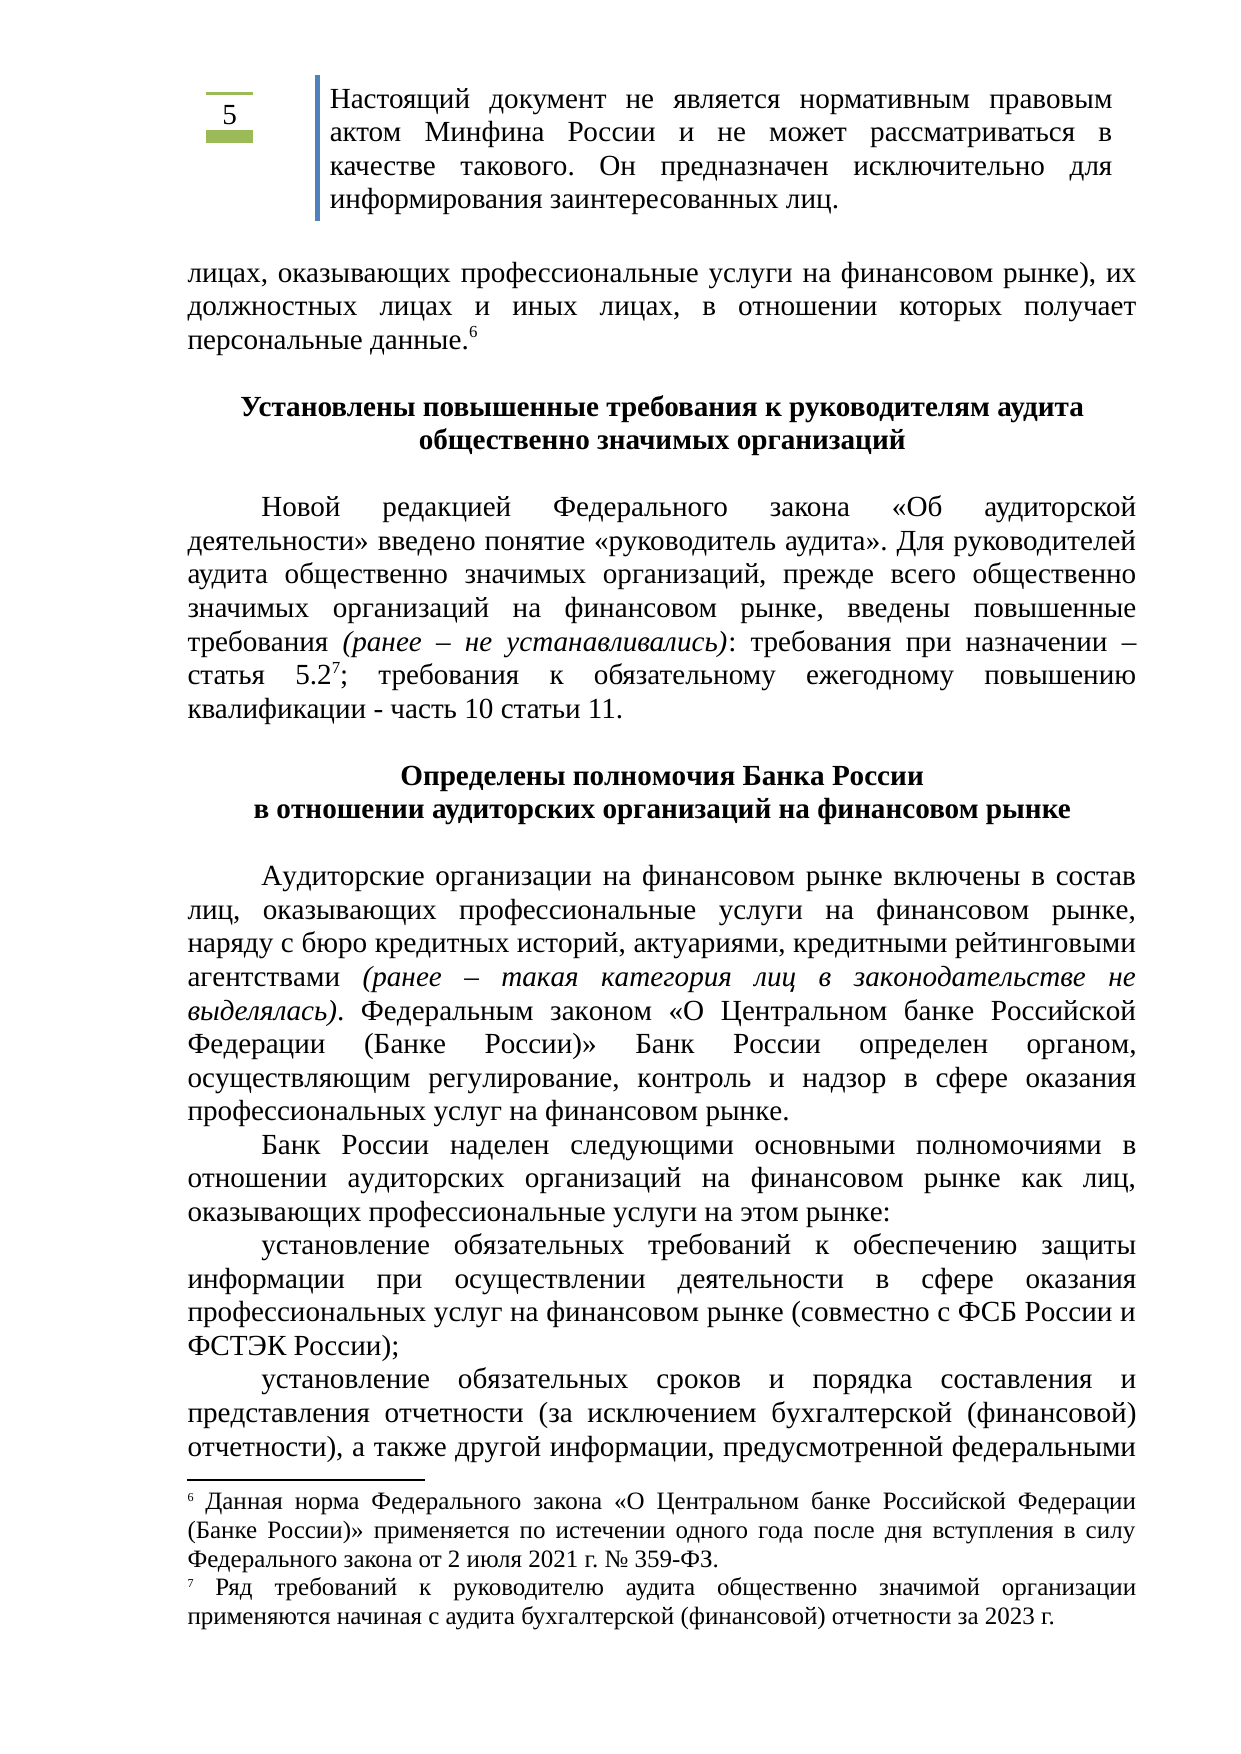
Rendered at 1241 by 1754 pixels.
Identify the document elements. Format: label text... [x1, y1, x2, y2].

text Банк России наделен следующими основными полномочиями в отношении аудиторских организаций на финансовом рынке как лиц, оказывающих профессиональные услуги на этом рынке: [187, 1127, 1137, 1227]
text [187, 1362, 1137, 1462]
text установление обязательных требований к обеспечению защиты информации при осуществлении деятельности в сфере оказания профессиональных услуг на финансовом рынке (совместно с ФСБ России и ФСТЭК России); [187, 1227, 1137, 1362]
text Аудиторские организации на финансовом рынке включены в состав лиц, оказывающих профессиональные услуги на финансовом рынке, наряду с бюро кредитных историй, актуариями, кредитными рейтинговыми агентствами (ранее – такая категория лиц в законодательстве не выделялась). Федеральным законом «О Центральном банке Российской Федерации (Банке России)» Банк России определен органом, осуществляющим регулирование, контроль и надзор в сфере оказания профессиональных услуг на финансовом рынке. [187, 858, 1137, 1127]
text Определены полномочия Банка России [187, 758, 1137, 791]
text в отношении аудиторских организаций на финансовом рынке [187, 791, 1137, 825]
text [187, 255, 1137, 355]
text Новой редакцией Федерального закона «Об аудиторской деятельности» введено понятие «руководитель аудита». Для руководителей аудита общественно значимых организаций, прежде всего общественно значимых организаций на финансовом рынке, введены повышенные требования (ранее – не устанавливались): требования при назначении – статья 5.2; требования к обязательному ежегодному повышению квалификации - часть 10 статьи 11. [187, 489, 1137, 724]
text Установлены повышенные требования к руководителям аудита общественно значимых организаций [187, 389, 1137, 456]
